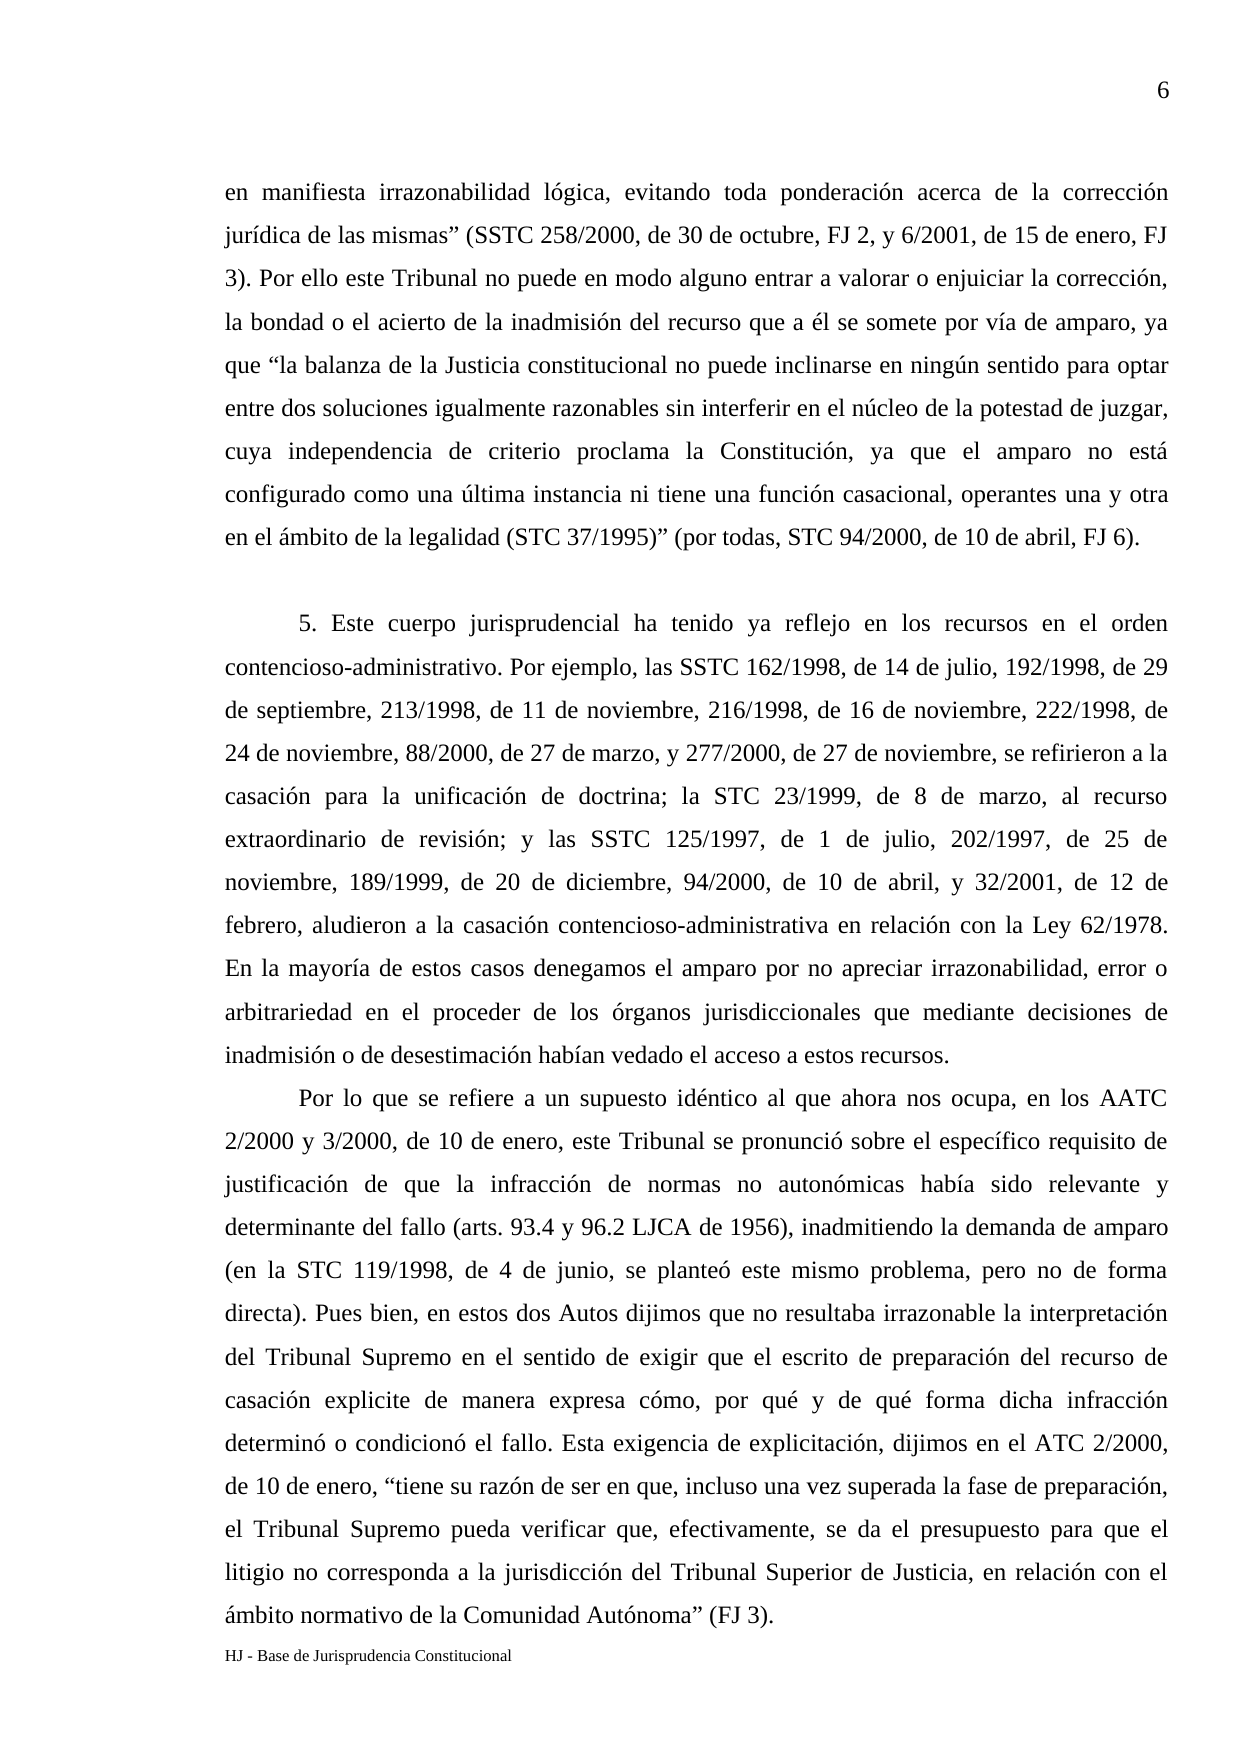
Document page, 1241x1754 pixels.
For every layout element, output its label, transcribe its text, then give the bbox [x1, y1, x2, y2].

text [224, 177, 1169, 551]
text Por lo que se refiere a un supuesto idéntico al que ahora nos ocupa, en los AATC 2/2000 y 3/2000, de 10 de enero, este Tribunal se pronunció sobre el específico requisito de justificación de que la infracción de normas no autonómicas había sido relevante y determinante del fallo (arts. 93.4 y 96.2 LJCA de 1956), inadmitiendo la demanda de amparo (en la STC 119/1998, de 4 de junio, se planteó este mismo problema, pero no de forma directa). Pues bien, en estos dos Autos dijimos que no resultaba irrazonable la interpretación del Tribunal Supremo en el sentido de exigir que el escrito de preparación del recurso de casación explicite de manera expresa cómo, por qué y de qué forma dicha infracción determinó o condicionó el fallo. Esta exigencia de explicitación, dijimos en el ATC 2/2000, de 10 de enero, “tiene su razón de ser en que, incluso una vez superada la fase de preparación, el Tribunal Supremo pueda verificar que, efectivamente, se da el presupuesto para que el litigio no corresponda a la jurisdicción del Tribunal Superior de Justicia, en relación con el ámbito normativo de la Comunidad Autónoma” (FJ 3). [224, 1083, 1169, 1629]
text 5. Este cuerpo jurisprudencial ha tenido ya reflejo en los recursos en el orden contencioso-administrativo. Por ejemplo, las SSTC 162/1998, de 14 de julio, 192/1998, de 29 de septiembre, 213/1998, de 11 de noviembre, 216/1998, de 16 de noviembre, 222/1998, de 24 de noviembre, 88/2000, de 27 de marzo, y 277/2000, de 27 de noviembre, se refirieron a la casación para la unificación de doctrina; la STC 23/1999, de 8 de marzo, al recurso extraordinario de revisión; y las SSTC 125/1997, de 1 de julio, 202/1997, de 25 de noviembre, 189/1999, de 20 de diciembre, 94/2000, de 10 de abril, y 32/2001, de 12 de febrero, aludieron a la casación contencioso-administrativa en relación con la Ley 62/1978. En la mayoría de estos casos denegamos el amparo por no apreciar irrazonabilidad, error o arbitrariedad en el proceder de los órganos jurisdiccionales que mediante decisiones de inadmisión o de desestimación habían vedado el acceso a estos recursos. [224, 608, 1169, 1068]
